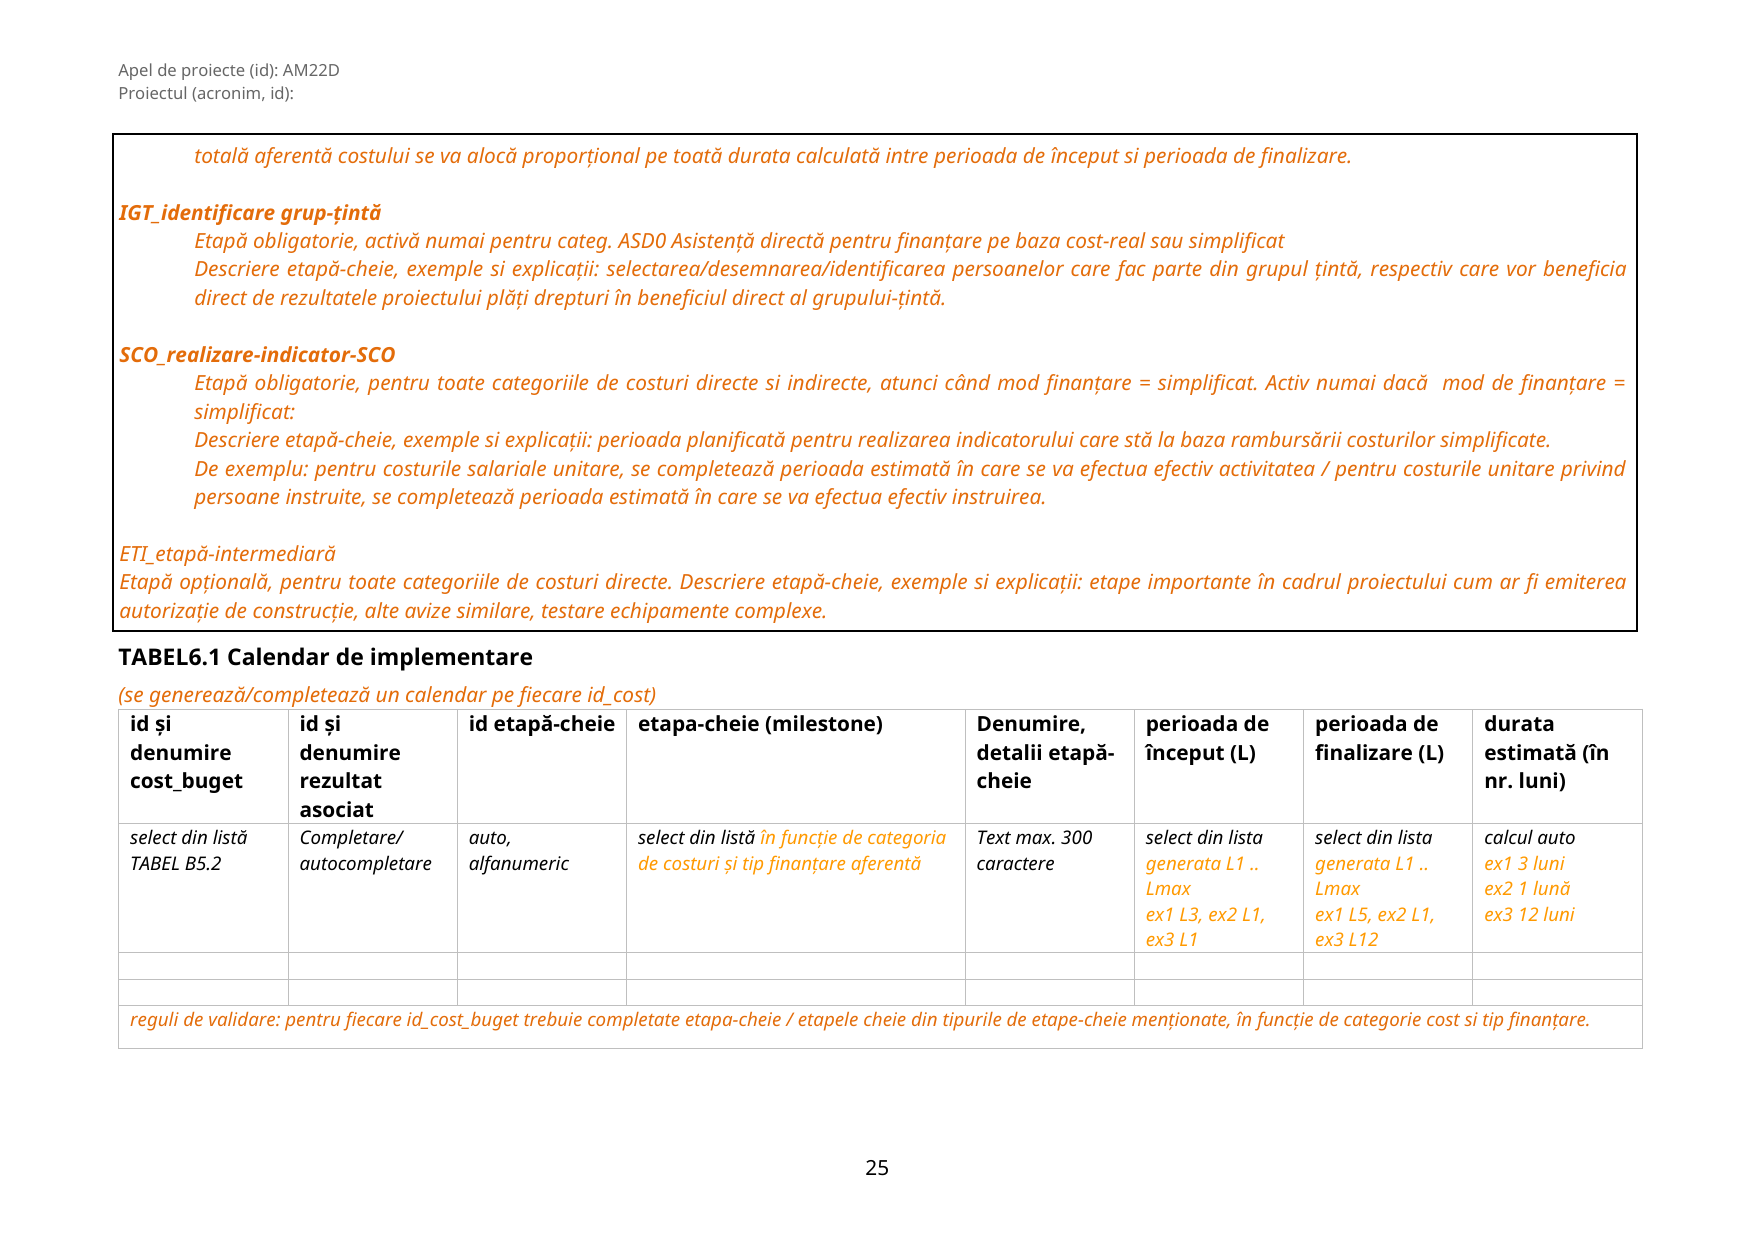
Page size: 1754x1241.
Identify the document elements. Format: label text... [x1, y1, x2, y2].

table_cell [119, 980, 288, 1005]
table_header perioada de început (L) [1135, 710, 1303, 823]
table_cell [1473, 980, 1642, 1005]
table_cell [289, 953, 457, 978]
table_header durata estimată (în nr. luni) [1473, 710, 1642, 823]
table_header id și denumire cost_buget [119, 710, 288, 823]
table_cell [1473, 953, 1642, 978]
table_cell [966, 953, 1134, 978]
table_cell [1304, 953, 1472, 978]
table_cell Text max. 300 caractere [966, 824, 1134, 952]
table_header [114, 135, 1636, 630]
subtitle TABEL6.1 Calendar de implementare [118, 641, 1636, 672]
table_cell calcul auto ex1 3 luni ex2 1 lună ex3 12 luni [1473, 824, 1642, 952]
table_cell [119, 953, 288, 978]
table_cell [289, 980, 457, 1005]
table_cell [1135, 953, 1303, 978]
table_cell [1304, 980, 1472, 1005]
text (se generează/completează un calendar pe fiecare id_cost) [118, 680, 1636, 708]
table_header etapa-cheie (milestone) [627, 710, 965, 823]
table_cell [1135, 980, 1303, 1005]
table_cell auto, alfanumeric [458, 824, 626, 952]
table_cell select din lista generata L1 .. Lmax ex1 L5, ex2 L1, ex3 L12 [1304, 824, 1472, 952]
table_header perioada de finalizare (L) [1304, 710, 1472, 823]
table_header id etapă-cheie [458, 710, 626, 823]
table_cell [627, 953, 965, 978]
table_cell reguli de validare: pentru fiecare id_cost_buget trebuie completate etapa-cheie / etapele cheie din tipurile de etape-cheie menționate, în funcție de categorie cost si tip finanțare. [119, 1006, 1642, 1048]
table_header Denumire, detalii etapă- cheie [966, 710, 1134, 823]
table_cell select din listă în funcție de categoria de costuri și tip finanțare aferentă [627, 824, 965, 952]
table_cell [458, 953, 626, 978]
table_cell select din lista generata L1 .. Lmax ex1 L3, ex2 L1, ex3 L1 [1135, 824, 1303, 952]
table_cell Completare/autocompletare [289, 824, 457, 952]
table_cell [966, 980, 1134, 1005]
table_cell [627, 980, 965, 1005]
table_cell [458, 980, 626, 1005]
table_header id și denumire rezultat asociat [289, 710, 457, 823]
table_cell select din listă TABEL B5.2 [119, 824, 288, 952]
